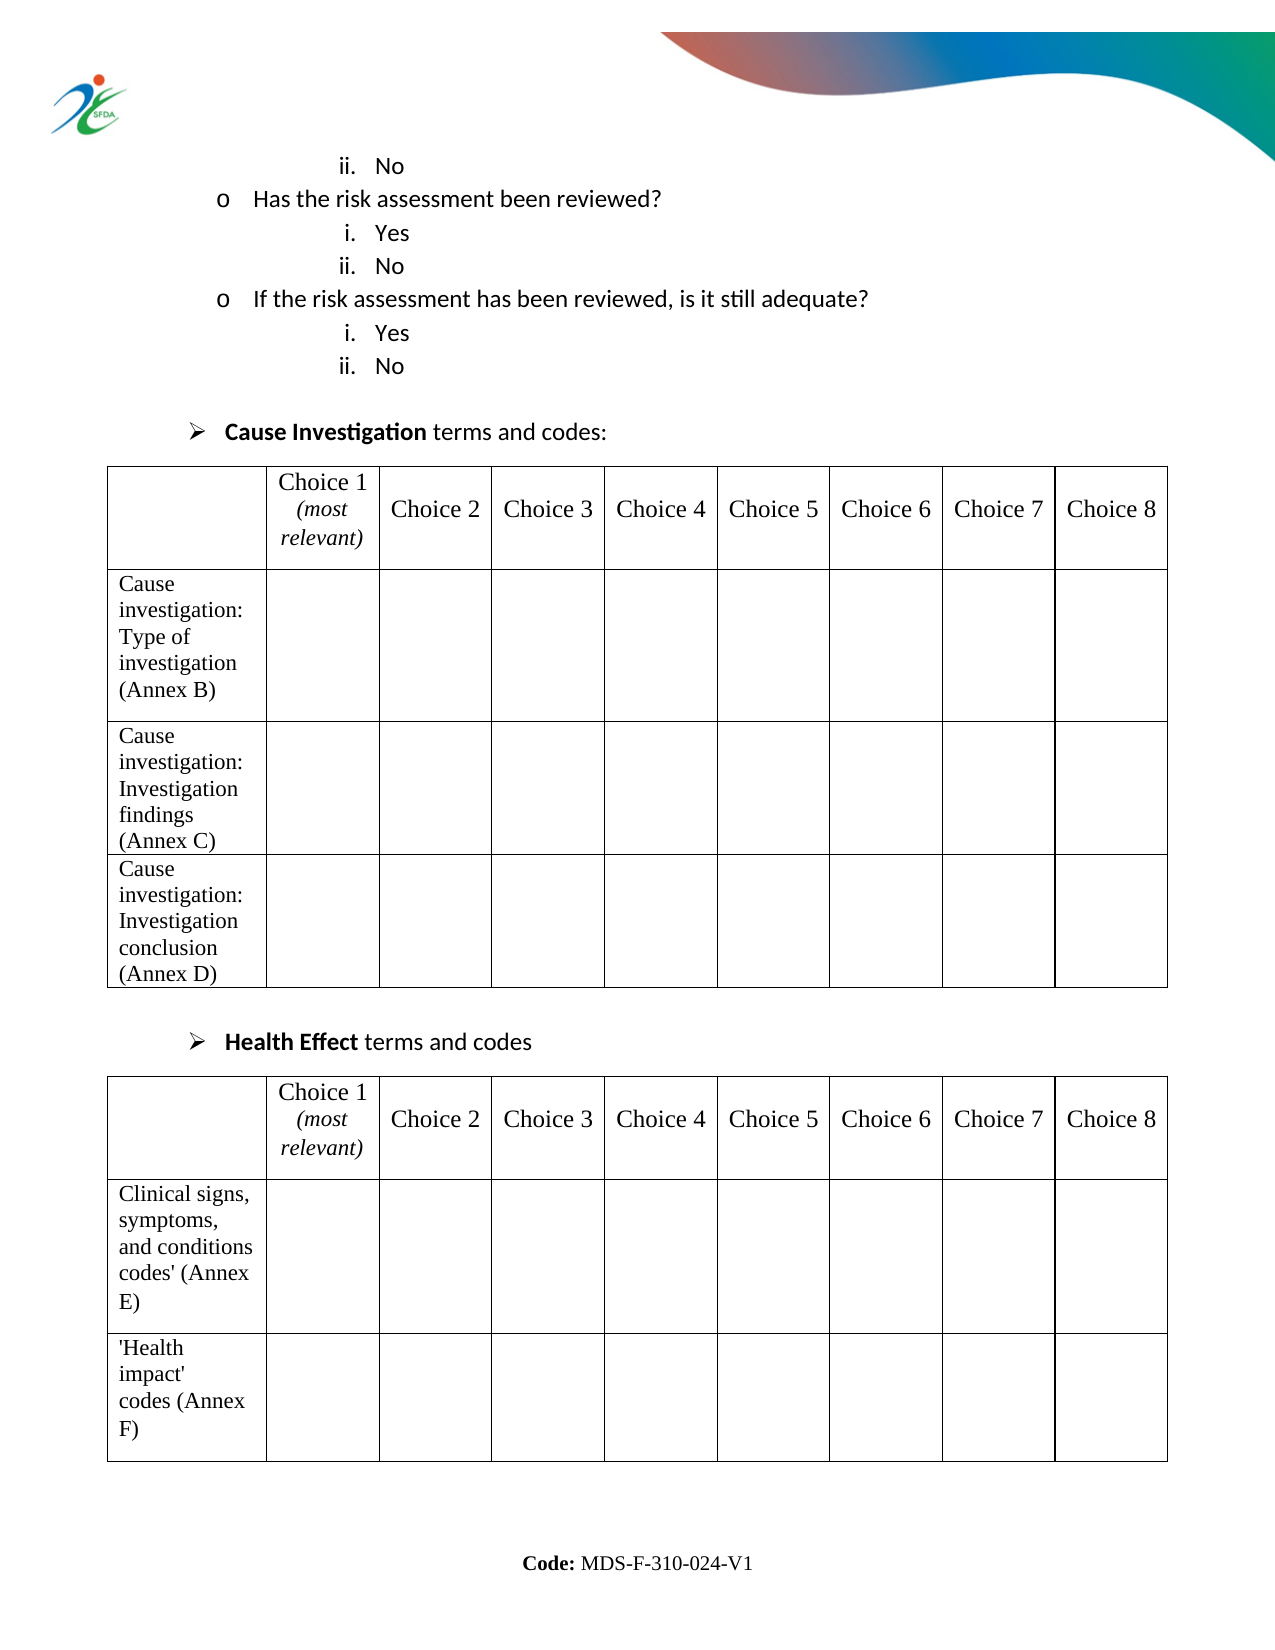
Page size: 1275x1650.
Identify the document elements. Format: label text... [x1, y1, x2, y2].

picture [0, 32, 1275, 183]
table_header Choice 8 [1056, 467, 1167, 569]
list Has the risk assessment been reviewed? [216, 183, 1125, 215]
table_cell [380, 722, 491, 854]
table_header Choice 4 [605, 1077, 717, 1179]
list No [356, 350, 1125, 381]
table_header Choice 7 [943, 467, 1054, 569]
table_cell [943, 722, 1054, 854]
table_cell [718, 722, 829, 854]
table_cell [1056, 570, 1167, 721]
table_header Choice 1 (most relevant) [267, 1077, 379, 1179]
table_header Choice 3 [492, 467, 604, 569]
table_cell [830, 1180, 942, 1333]
table_cell 'Health impact' codes (Annex F) [108, 1334, 266, 1461]
table_cell [267, 570, 379, 721]
table_cell [1056, 855, 1167, 987]
table_cell [267, 722, 379, 854]
table_cell Clinical signs, symptoms, and conditions codes' (Annex E) [108, 1180, 266, 1333]
table_cell [718, 1334, 829, 1461]
table_cell [943, 855, 1054, 987]
table_cell [943, 1180, 1054, 1333]
table_cell [267, 1180, 379, 1333]
table_cell [492, 570, 604, 721]
table_cell Cause investigation: Investigation findings (Annex C) [108, 722, 266, 854]
table_cell [492, 1180, 604, 1333]
table_header Choice 5 [718, 1077, 829, 1179]
list No [356, 250, 1125, 281]
table_header Choice 2 [380, 467, 491, 569]
table_header Choice 3 [492, 1077, 604, 1179]
table_cell [267, 855, 379, 987]
list Cause Investigation terms and codes: [187, 416, 1125, 447]
table_header Choice 4 [605, 467, 717, 569]
table_cell [718, 855, 829, 987]
table_cell [943, 570, 1054, 721]
table_header Choice 5 [718, 467, 829, 569]
list No [356, 150, 1125, 181]
table_cell [830, 855, 942, 987]
table_cell [718, 1180, 829, 1333]
list Yes [356, 317, 1125, 348]
table_cell [492, 1334, 604, 1461]
table_cell [1056, 722, 1167, 854]
table_cell [718, 570, 829, 721]
table_cell [380, 570, 491, 721]
table_cell [830, 1334, 942, 1461]
table_cell Cause investigation: Investigation conclusion (Annex D) [108, 855, 266, 987]
table_cell [492, 855, 604, 987]
table_header [108, 1077, 266, 1179]
table_cell Cause investigation: Type of investigation (Annex B) [108, 570, 266, 721]
list Yes [356, 217, 1125, 248]
table_cell [605, 570, 717, 721]
table_header Choice 2 [380, 1077, 491, 1179]
table_cell [605, 1180, 717, 1333]
table_cell [1056, 1180, 1167, 1333]
table_cell [605, 855, 717, 987]
table_header Choice 6 [830, 1077, 942, 1179]
table_cell [380, 1180, 491, 1333]
table_header [108, 467, 266, 569]
table_cell [380, 1334, 491, 1461]
table_cell [605, 1334, 717, 1461]
list Health Effect terms and codes [187, 1026, 1125, 1057]
table_cell [1056, 1334, 1167, 1461]
table_cell [492, 722, 604, 854]
table_cell [380, 855, 491, 987]
table_header Choice 8 [1056, 1077, 1167, 1179]
table_cell [605, 722, 717, 854]
list If the risk assessment has been reviewed, is it still adequate? [216, 283, 1125, 315]
table_cell [830, 722, 942, 854]
table_header Choice 6 [830, 467, 942, 569]
table_cell [943, 1334, 1054, 1461]
table_cell [267, 1334, 379, 1461]
table_header Choice 7 [943, 1077, 1054, 1179]
table_header Choice 1 (most relevant) [267, 467, 379, 569]
table_cell [830, 570, 942, 721]
